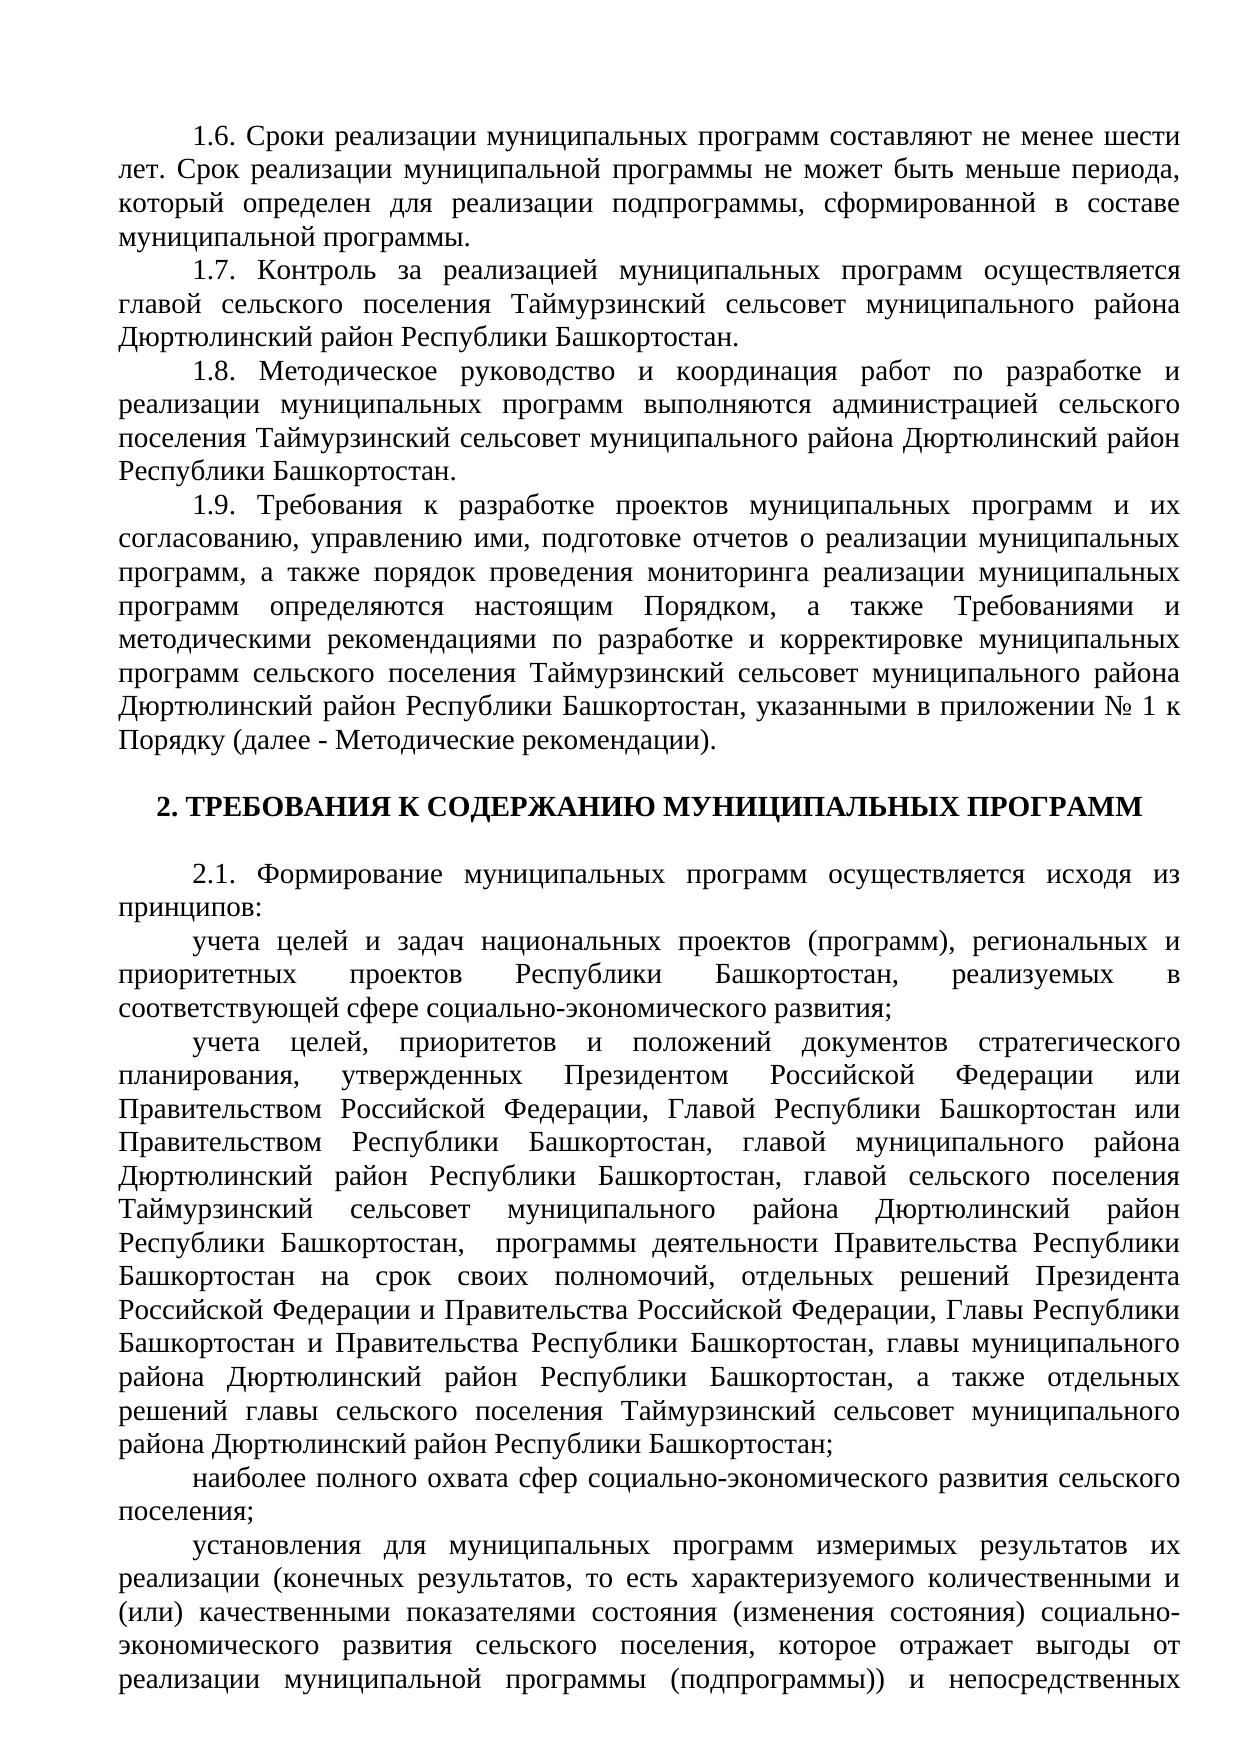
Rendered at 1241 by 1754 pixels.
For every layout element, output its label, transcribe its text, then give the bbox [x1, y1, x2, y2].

text 1.6. Сроки реализации муниципальных программ составляют не менее шести лет. Срок реализации муниципальной программы не может быть меньше периода, который определен для реализации подпрограммы, сформированной в составе муниципальной программы. [118, 118, 1181, 252]
text наиболее полного охвата сфер социально-экономического развития сельского поселения; [118, 1460, 1181, 1527]
text учета целей, приоритетов и положений документов стратегического планирования, утвержденных Президентом Российской Федерации или Правительством Российской Федерации, Главой Республики Башкортостан или Правительством Республики Башкортостан, главой муниципального района Дюртюлинский район Республики Башкортостан, главой сельского поселения Таймурзинский сельсовет муниципального района Дюртюлинский район Республики Башкортостан, программы деятельности Правительства Республики Башкортостан на срок своих полномочий, отдельных решений Президента Российской Федерации и Правительства Российской Федерации, Главы Республики Башкортостан и Правительства Республики Башкортостан, главы муниципального района Дюртюлинский район Республики Башкортостан, а также отдельных решений главы сельского поселения Таймурзинский сельсовет муниципального района Дюртюлинский район Республики Башкортостан; [118, 1024, 1181, 1460]
text 2.1. Формирование муниципальных программ осуществляется исходя из принципов: [118, 856, 1181, 923]
text 1.9. Требования к разработке проектов муниципальных программ и их согласованию, управлению ими, подготовке отчетов о реализации муниципальных программ, а также порядок проведения мониторинга реализации муниципальных программ определяются настоящим Порядком, а также Требованиями и методическими рекомендациями по разработке и корректировке муниципальных программ сельского поселения Таймурзинский сельсовет муниципального района Дюртюлинский район Республики Башкортостан, указанными в приложении № 1 к Порядку (далее - Методические рекомендации). [118, 487, 1181, 755]
text учета целей и задач национальных проектов (программ), региональных и приоритетных проектов Республики Башкортостан, реализуемых в соответствующей сфере социально-экономического развития; [118, 923, 1181, 1024]
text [118, 1527, 1181, 1694]
text 1.8. Методическое руководство и координация работ по разработке и реализации муниципальных программ выполняются администрацией сельского поселения Таймурзинский сельсовет муниципального района Дюртюлинский район Республики Башкортостан. [118, 353, 1181, 487]
text 1.7. Контроль за реализацией муниципальных программ осуществляется главой сельского поселения Таймурзинский сельсовет муниципального района Дюртюлинский район Республики Башкортостан. [118, 252, 1181, 353]
text 2. ТРЕБОВАНИЯ К СОДЕРЖАНИЮ МУНИЦИПАЛЬНЫХ ПРОГРАММ [118, 755, 1181, 822]
